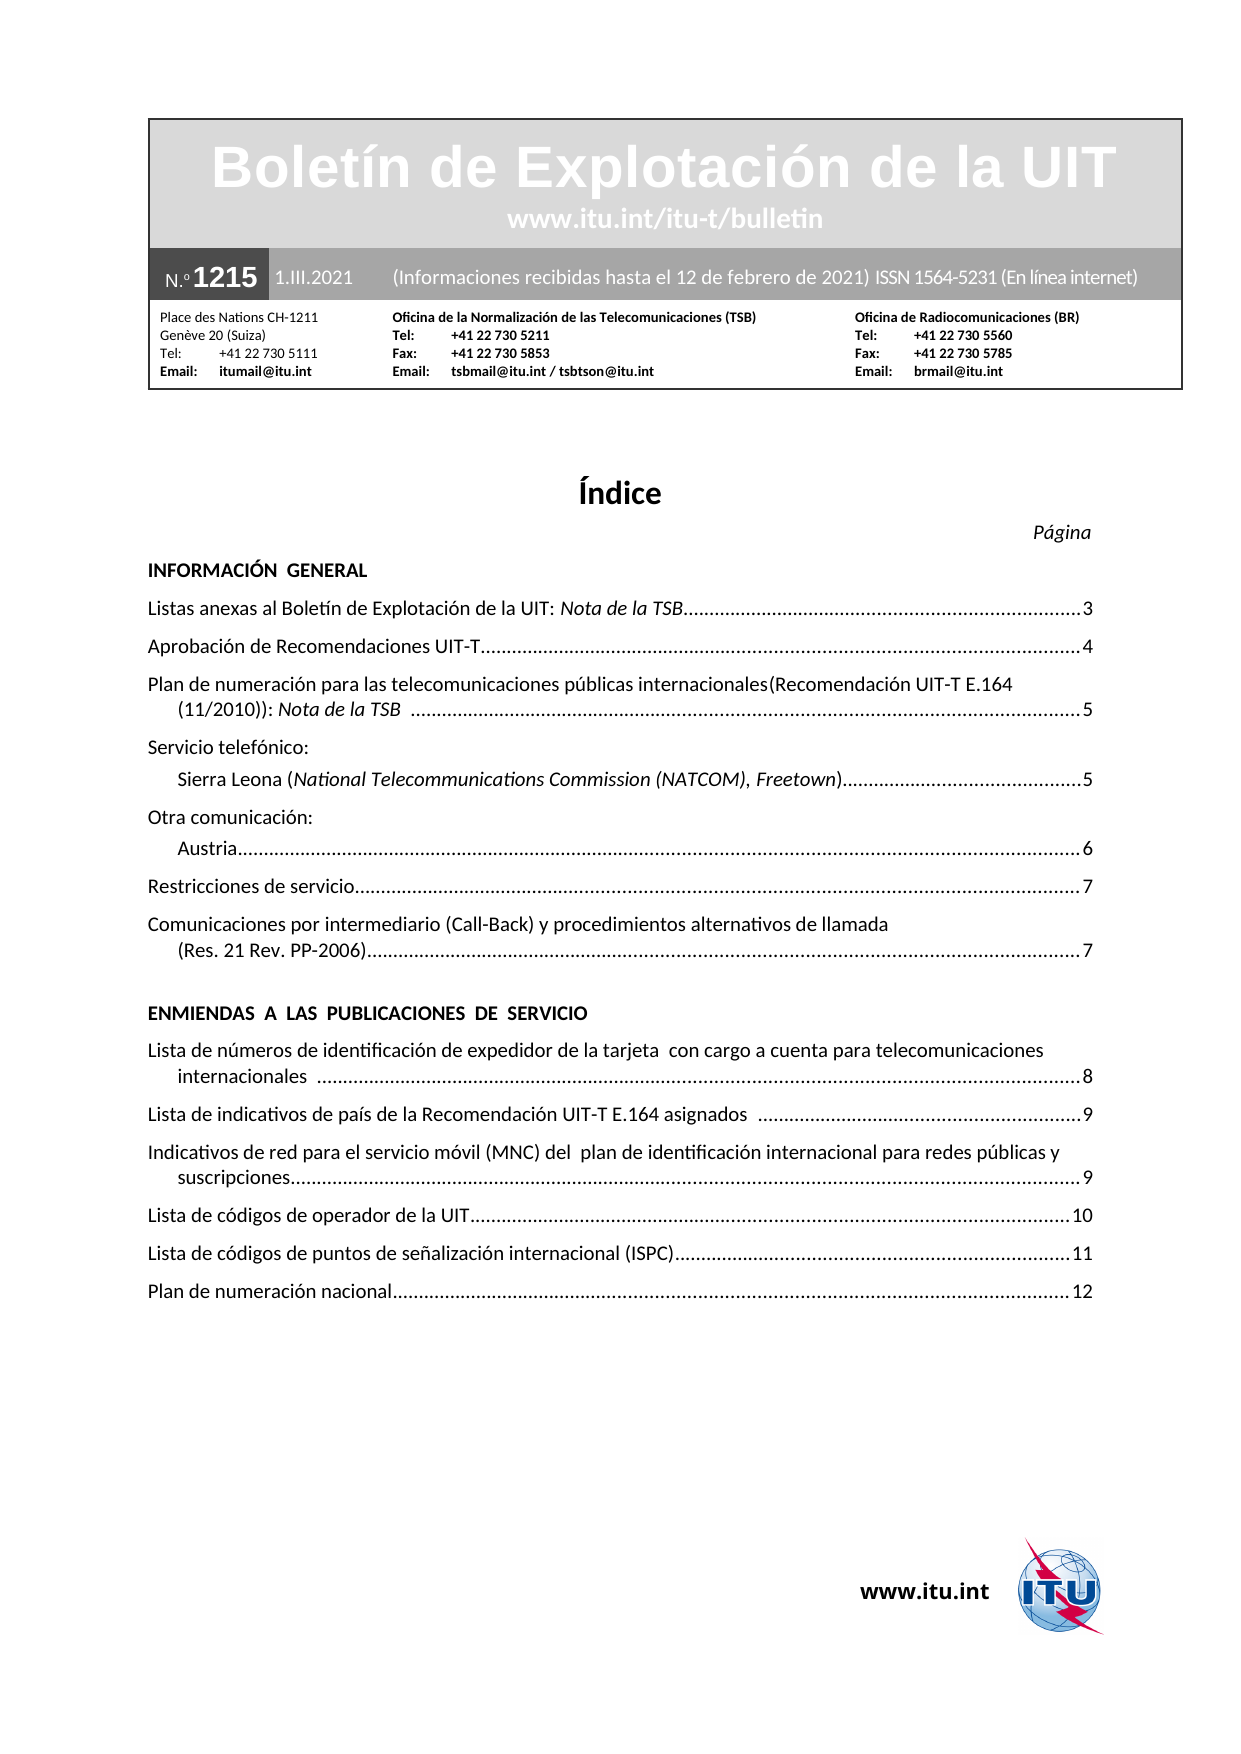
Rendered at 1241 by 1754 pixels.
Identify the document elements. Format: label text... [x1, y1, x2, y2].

table_cell Oficina de Radiocomunicaciones (BR) Tel: +41 22 730 5560 Fax: +41 22 730 5785 Email: brmail@itu.int [844, 300, 1181, 388]
text Restricciones de servicio 7 [148, 873, 1092, 899]
text ENMIENDAS A LAS PUBLICACIONES DE SERVICIO [148, 1000, 1092, 1025]
text Página [148, 519, 1093, 545]
text Aprobación de Recomendaciones UIT-T 4 [148, 633, 1092, 658]
text Plan de numeración nacional 12 [148, 1278, 1092, 1303]
table_cell Oficina de la Normalización de las Telecomunicaciones (TSB) Tel: +41 22 730 5211 Fax: +41 22 730 5853 Email: tsbmail@itu.int / tsbtson@itu.int [381, 300, 844, 388]
text Otra comunicación: [148, 804, 1092, 829]
text INFORMACIÓN GENERAL [148, 557, 1092, 583]
table_header Boletín de Explotación de la UIT www.itu.int/itu-t/bulletin [150, 120, 1181, 248]
table_cell (Informaciones recibidas hasta el 12 de febrero de 2021) ISSN 1564-5231 (En línea internet) [381, 248, 1181, 300]
text Austria 6 [177, 836, 1092, 861]
text Servicio telefónico: [148, 734, 1092, 760]
text Comunicaciones por intermediario (Call-Back) y procedimientos alternativos de llamada (Res. 21 Rev. PP-2006) 7 [148, 911, 1092, 962]
table_cell N.o 1215 [150, 248, 269, 300]
text Indicativos de red para el servicio móvil (MNC) del plan de identificación internacional para redes públicas y suscripciones 9 [148, 1139, 1092, 1190]
table_cell 1.III.2021 [269, 248, 381, 300]
text Lista de códigos de operador de la UIT 10 [148, 1202, 1092, 1228]
text Lista de códigos de puntos de señalización internacional (ISPC) 11 [148, 1240, 1092, 1266]
text Lista de números de identificación de expedidor de la tarjeta con cargo a cuenta para telecomunicaciones internacionales 8 [148, 1038, 1092, 1088]
text Sierra Leona (National Telecommunications Commission (NATCOM), Freetown) 5 [177, 766, 1092, 791]
text Plan de numeración para las telecomunicaciones públicas internacionales(Recomendación UIT-T E.164 (11/2010)): Nota de la TSB 5 [148, 671, 1092, 722]
subtitle Índice [148, 472, 1092, 513]
text Lista de indicativos de país de la Recomendación UIT-T E.164 asignados 9 [148, 1101, 1092, 1126]
table_cell Place des Nations CH-1211 Genève 20 (Suiza) Tel: +41 22 730 5111 Email: itumail@itu.int [150, 300, 381, 388]
text Listas anexas al Boletín de Explotación de la UIT: Nota de la TSB 3 [148, 595, 1092, 621]
picture [1018, 1537, 1104, 1635]
